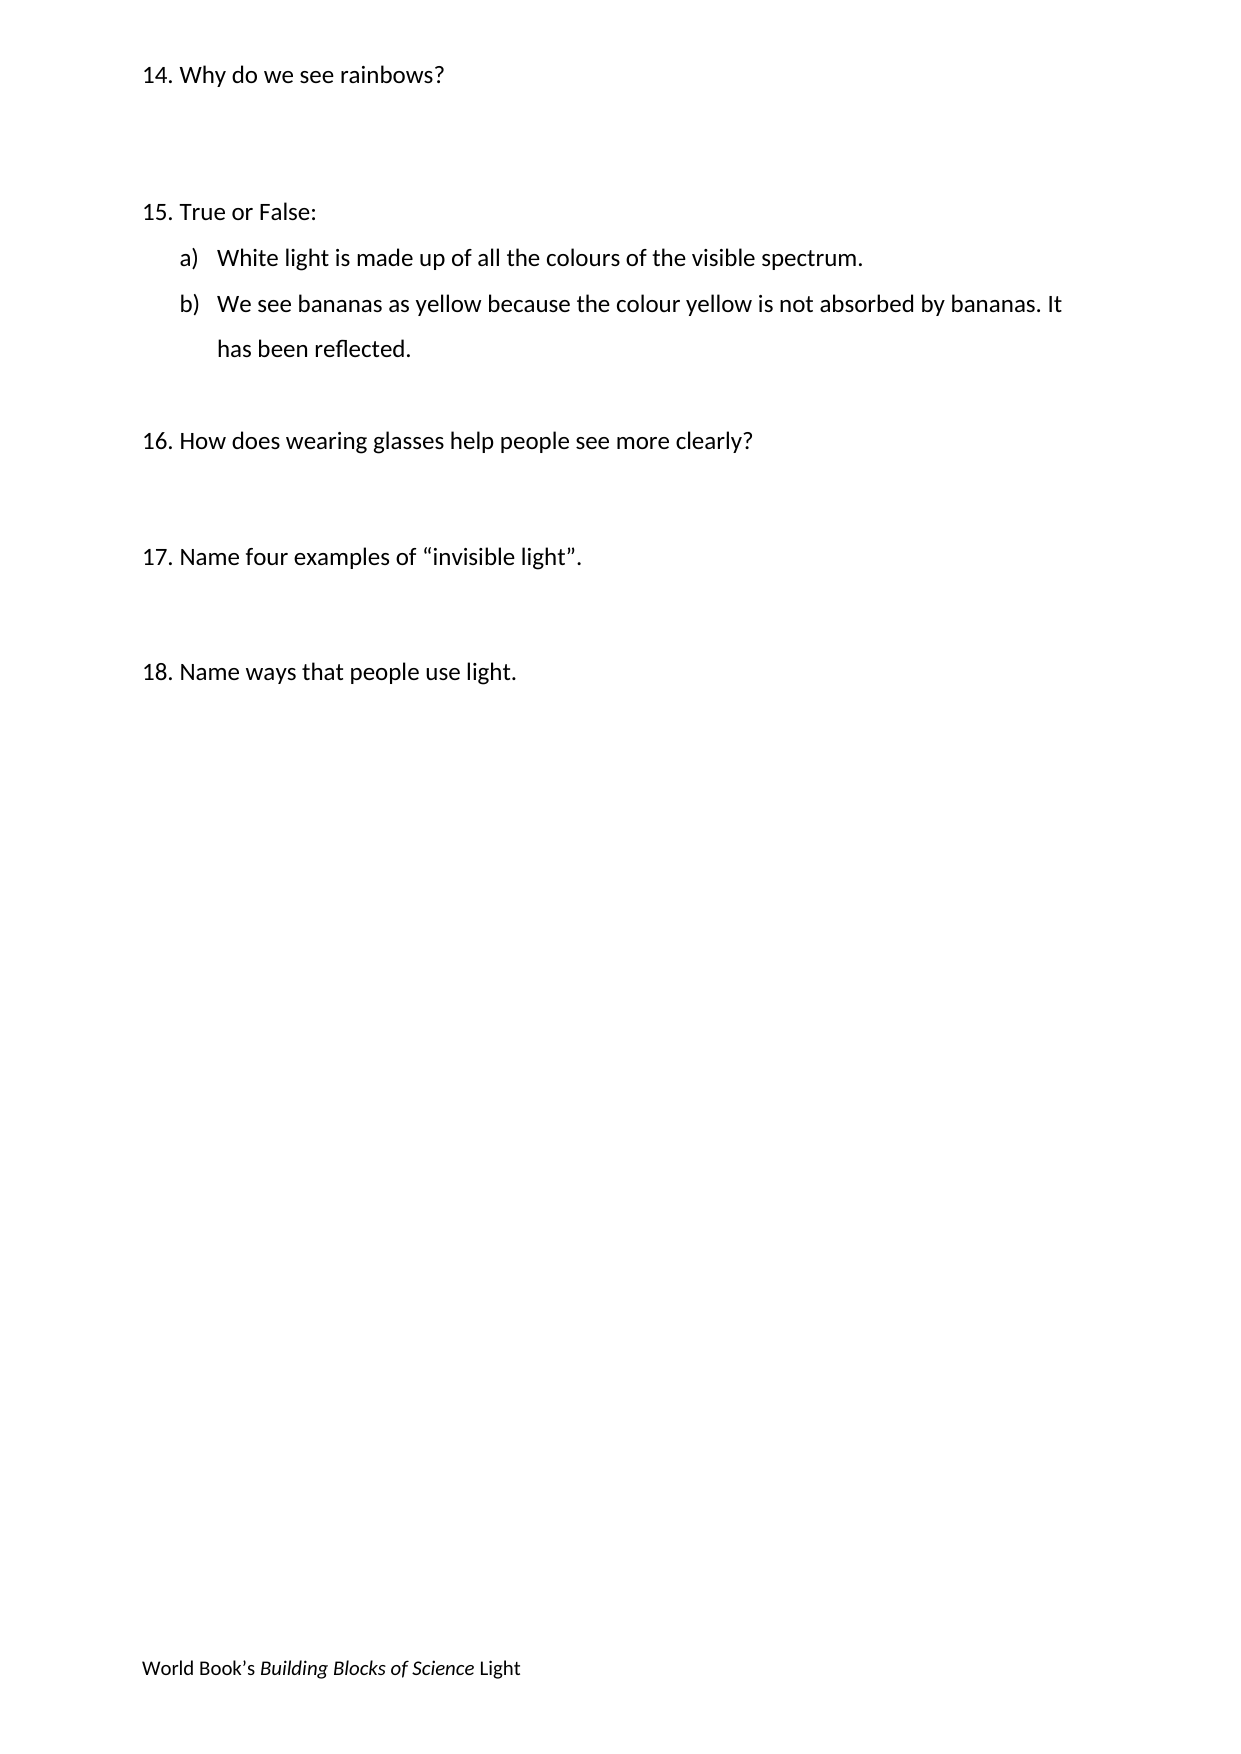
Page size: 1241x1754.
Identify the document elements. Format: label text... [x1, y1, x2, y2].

list Name four examples of “invisible light”. [142, 541, 1098, 571]
list White light is made up of all the colours of the visible spectrum. [179, 242, 1098, 272]
list We see bananas as yellow because the colour yellow is not absorbed by bananas. It has been reflected. [179, 288, 1098, 364]
list Why do we see rainbows? [142, 59, 1098, 89]
list True or False: [142, 196, 1098, 227]
list Name ways that people use light. [142, 656, 1098, 687]
list How does wearing glasses help people see more clearly? [142, 425, 1098, 455]
